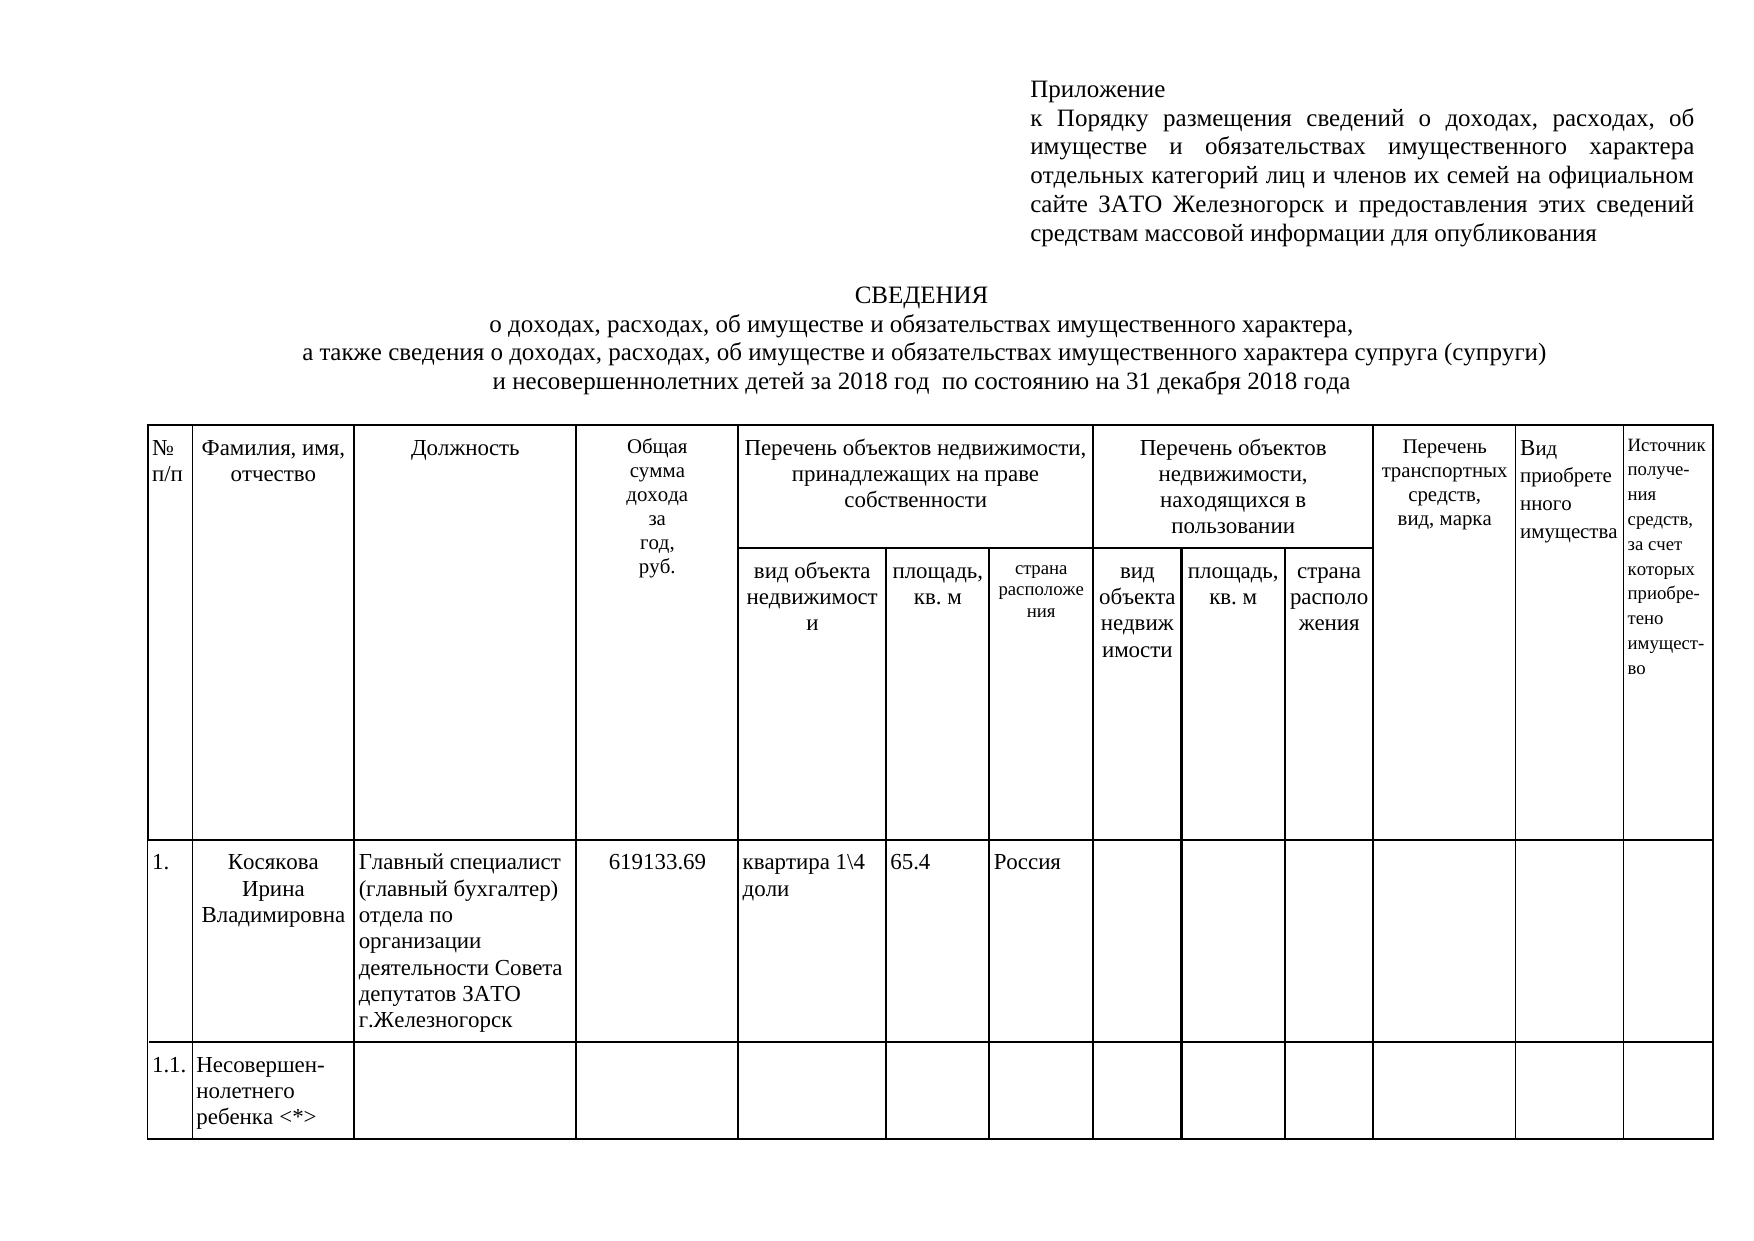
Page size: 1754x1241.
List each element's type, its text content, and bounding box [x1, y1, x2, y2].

table_cell [577, 1043, 737, 1137]
table_cell [1374, 841, 1515, 1041]
table_header Приложение к Порядку размещения сведений о доходах, расходах, об имуществе и обязательствах имущественного характера отдельных категорий лиц и членов их семей на официальном сайте ЗАТО Железногорск и предоставления этих сведений средствам массовой информации для опубликования [1019, 74, 1706, 280]
table_cell [887, 1043, 988, 1137]
table_cell [990, 1043, 1092, 1137]
text о доходах, расходах, об имуществе и обязательствах имущественного характера, [148, 309, 1695, 337]
table_cell Несовершен-нолетнего ребенка <*> [193, 1043, 353, 1137]
table_cell [1516, 841, 1623, 1041]
table_cell [1183, 841, 1284, 1041]
table_header Источник получе-ния средств, за счет которых приобре-тено имущест-во [1624, 426, 1712, 838]
table_cell 1.1. [148, 1041, 192, 1137]
table_cell Главный специалист (главный бухгалтер) отдела по организации деятельности Совета депутатов ЗАТО г.Железногорск [355, 841, 575, 1041]
table_header Перечень объектов недвижимости, принадлежащих на праве собственности [739, 426, 1092, 547]
table_cell Косякова Ирина Владимировна [193, 841, 353, 1041]
text и несовершеннолетних детей за 2018 год по состоянию на 31 декабря 2018 года [148, 366, 1695, 395]
table_cell вид объекта недвижимости [1094, 549, 1180, 838]
table_cell квартира 1\4 доли [739, 841, 885, 1041]
table_cell [1286, 1043, 1372, 1137]
table_cell [1183, 1043, 1284, 1137]
table_cell [1286, 841, 1372, 1041]
table_header Перечень объектов недвижимости, находящихся в пользовании [1094, 426, 1372, 547]
table_header Общая сумма дохода за год, руб. [577, 426, 737, 838]
table_cell [739, 1043, 885, 1137]
table_cell [1374, 1043, 1515, 1137]
table_cell вид объекта недвижимости [739, 549, 885, 838]
table_cell [1624, 841, 1712, 1041]
table_header Вид приобретенного имущества [1516, 426, 1623, 838]
table_cell [1624, 1043, 1712, 1137]
table_cell 619133.69 [577, 841, 737, 1041]
table_header № п/п [149, 426, 192, 838]
table_cell Россия [990, 841, 1092, 1041]
table_header Перечень транспортных средств, вид, марка [1374, 426, 1515, 838]
table_cell [1516, 1043, 1623, 1137]
text СВЕДЕНИЯ [148, 280, 1695, 309]
table_header Должность [355, 426, 575, 838]
table_cell 65.4 [887, 841, 988, 1041]
table_cell 1. [148, 841, 192, 1041]
text а также сведения о доходах, расходах, об имуществе и обязательствах имущественного характера супруга (супруги) [148, 337, 1695, 366]
table_cell площадь, кв. м [1183, 549, 1284, 838]
table_cell площадь, кв. м [887, 549, 988, 838]
table_header Фамилия, имя, отчество [193, 426, 353, 838]
table_cell [1094, 1043, 1180, 1137]
table_cell [1094, 841, 1180, 1041]
table_cell страна расположения [990, 549, 1092, 838]
table_cell [355, 1043, 575, 1137]
table_cell страна расположения [1286, 549, 1372, 838]
